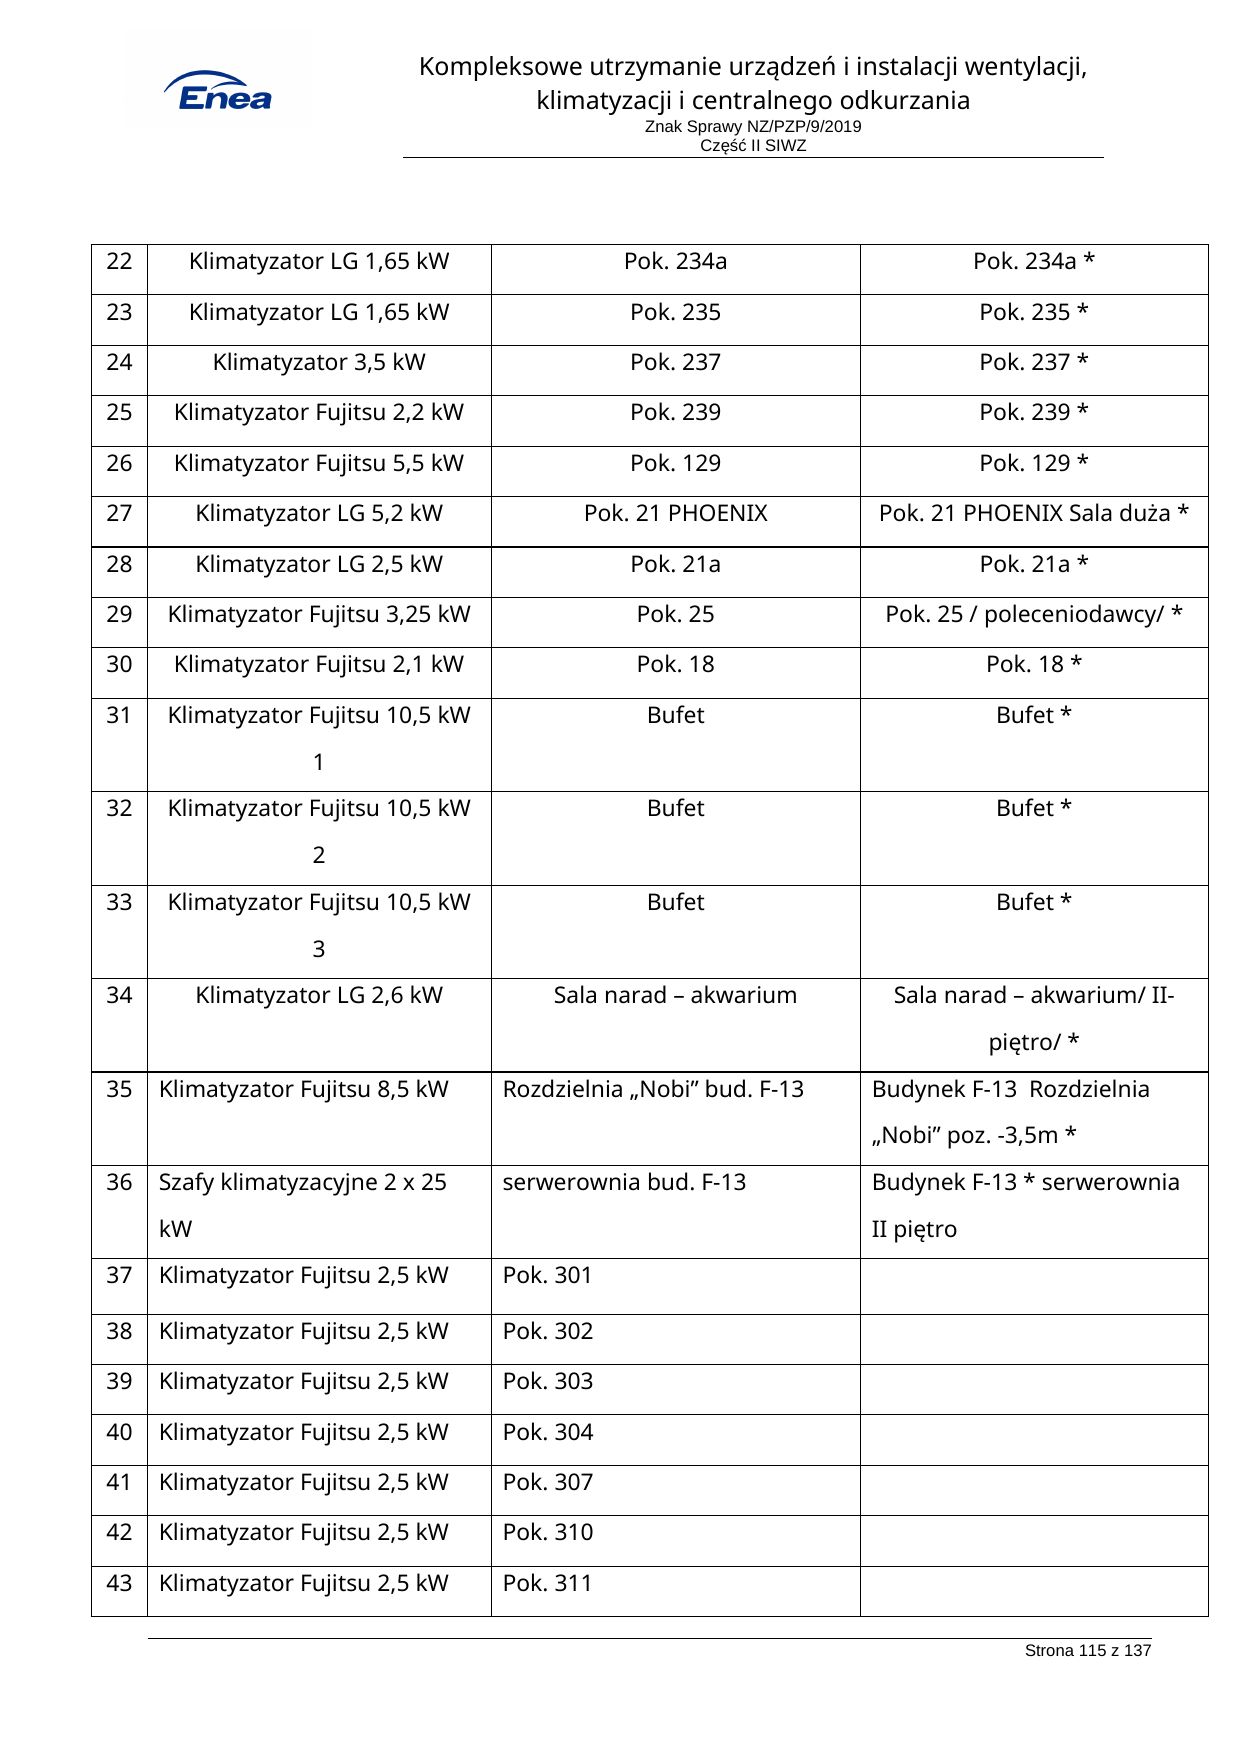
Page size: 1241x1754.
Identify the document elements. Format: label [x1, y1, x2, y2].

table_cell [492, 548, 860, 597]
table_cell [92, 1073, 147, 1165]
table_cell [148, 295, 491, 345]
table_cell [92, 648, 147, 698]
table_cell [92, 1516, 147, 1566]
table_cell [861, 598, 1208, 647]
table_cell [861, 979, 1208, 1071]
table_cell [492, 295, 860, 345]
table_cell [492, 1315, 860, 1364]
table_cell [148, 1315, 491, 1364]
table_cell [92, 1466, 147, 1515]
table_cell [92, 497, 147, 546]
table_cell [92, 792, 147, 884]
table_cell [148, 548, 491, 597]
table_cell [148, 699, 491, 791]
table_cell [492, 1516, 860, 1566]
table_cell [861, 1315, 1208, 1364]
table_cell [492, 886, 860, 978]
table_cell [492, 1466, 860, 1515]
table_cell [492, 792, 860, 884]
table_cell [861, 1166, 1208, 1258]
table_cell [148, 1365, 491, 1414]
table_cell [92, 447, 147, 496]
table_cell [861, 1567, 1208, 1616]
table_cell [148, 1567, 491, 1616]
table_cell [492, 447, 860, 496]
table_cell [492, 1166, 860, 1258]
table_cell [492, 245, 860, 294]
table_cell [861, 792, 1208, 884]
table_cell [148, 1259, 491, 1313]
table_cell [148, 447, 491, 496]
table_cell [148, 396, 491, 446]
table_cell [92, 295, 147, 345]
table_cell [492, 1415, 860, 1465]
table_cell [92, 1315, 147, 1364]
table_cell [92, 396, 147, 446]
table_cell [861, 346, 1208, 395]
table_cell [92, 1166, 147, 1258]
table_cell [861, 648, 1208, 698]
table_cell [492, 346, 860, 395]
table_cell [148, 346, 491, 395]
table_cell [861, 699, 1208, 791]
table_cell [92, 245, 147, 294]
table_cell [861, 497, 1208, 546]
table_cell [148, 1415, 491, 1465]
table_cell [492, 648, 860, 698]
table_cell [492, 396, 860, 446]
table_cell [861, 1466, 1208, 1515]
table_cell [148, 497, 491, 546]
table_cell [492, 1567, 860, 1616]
picture [122, 28, 314, 134]
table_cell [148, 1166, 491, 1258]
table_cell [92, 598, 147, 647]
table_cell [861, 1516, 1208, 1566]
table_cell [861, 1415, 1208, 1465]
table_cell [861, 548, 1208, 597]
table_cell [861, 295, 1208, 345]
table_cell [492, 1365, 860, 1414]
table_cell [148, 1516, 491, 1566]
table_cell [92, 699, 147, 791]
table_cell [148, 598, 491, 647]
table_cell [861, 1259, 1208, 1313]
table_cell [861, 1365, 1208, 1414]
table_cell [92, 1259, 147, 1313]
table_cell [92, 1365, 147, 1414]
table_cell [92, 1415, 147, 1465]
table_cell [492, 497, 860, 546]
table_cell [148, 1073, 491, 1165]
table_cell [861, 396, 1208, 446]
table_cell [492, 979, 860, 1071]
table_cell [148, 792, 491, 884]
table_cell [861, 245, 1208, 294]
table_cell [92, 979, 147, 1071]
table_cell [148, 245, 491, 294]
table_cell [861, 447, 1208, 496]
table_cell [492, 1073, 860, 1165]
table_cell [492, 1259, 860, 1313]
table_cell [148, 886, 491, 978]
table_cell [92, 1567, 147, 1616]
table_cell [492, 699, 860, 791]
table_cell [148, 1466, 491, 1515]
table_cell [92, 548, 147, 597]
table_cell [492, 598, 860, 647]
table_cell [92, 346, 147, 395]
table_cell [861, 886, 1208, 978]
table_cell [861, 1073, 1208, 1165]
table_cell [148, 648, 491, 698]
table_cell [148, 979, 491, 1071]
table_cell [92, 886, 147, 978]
